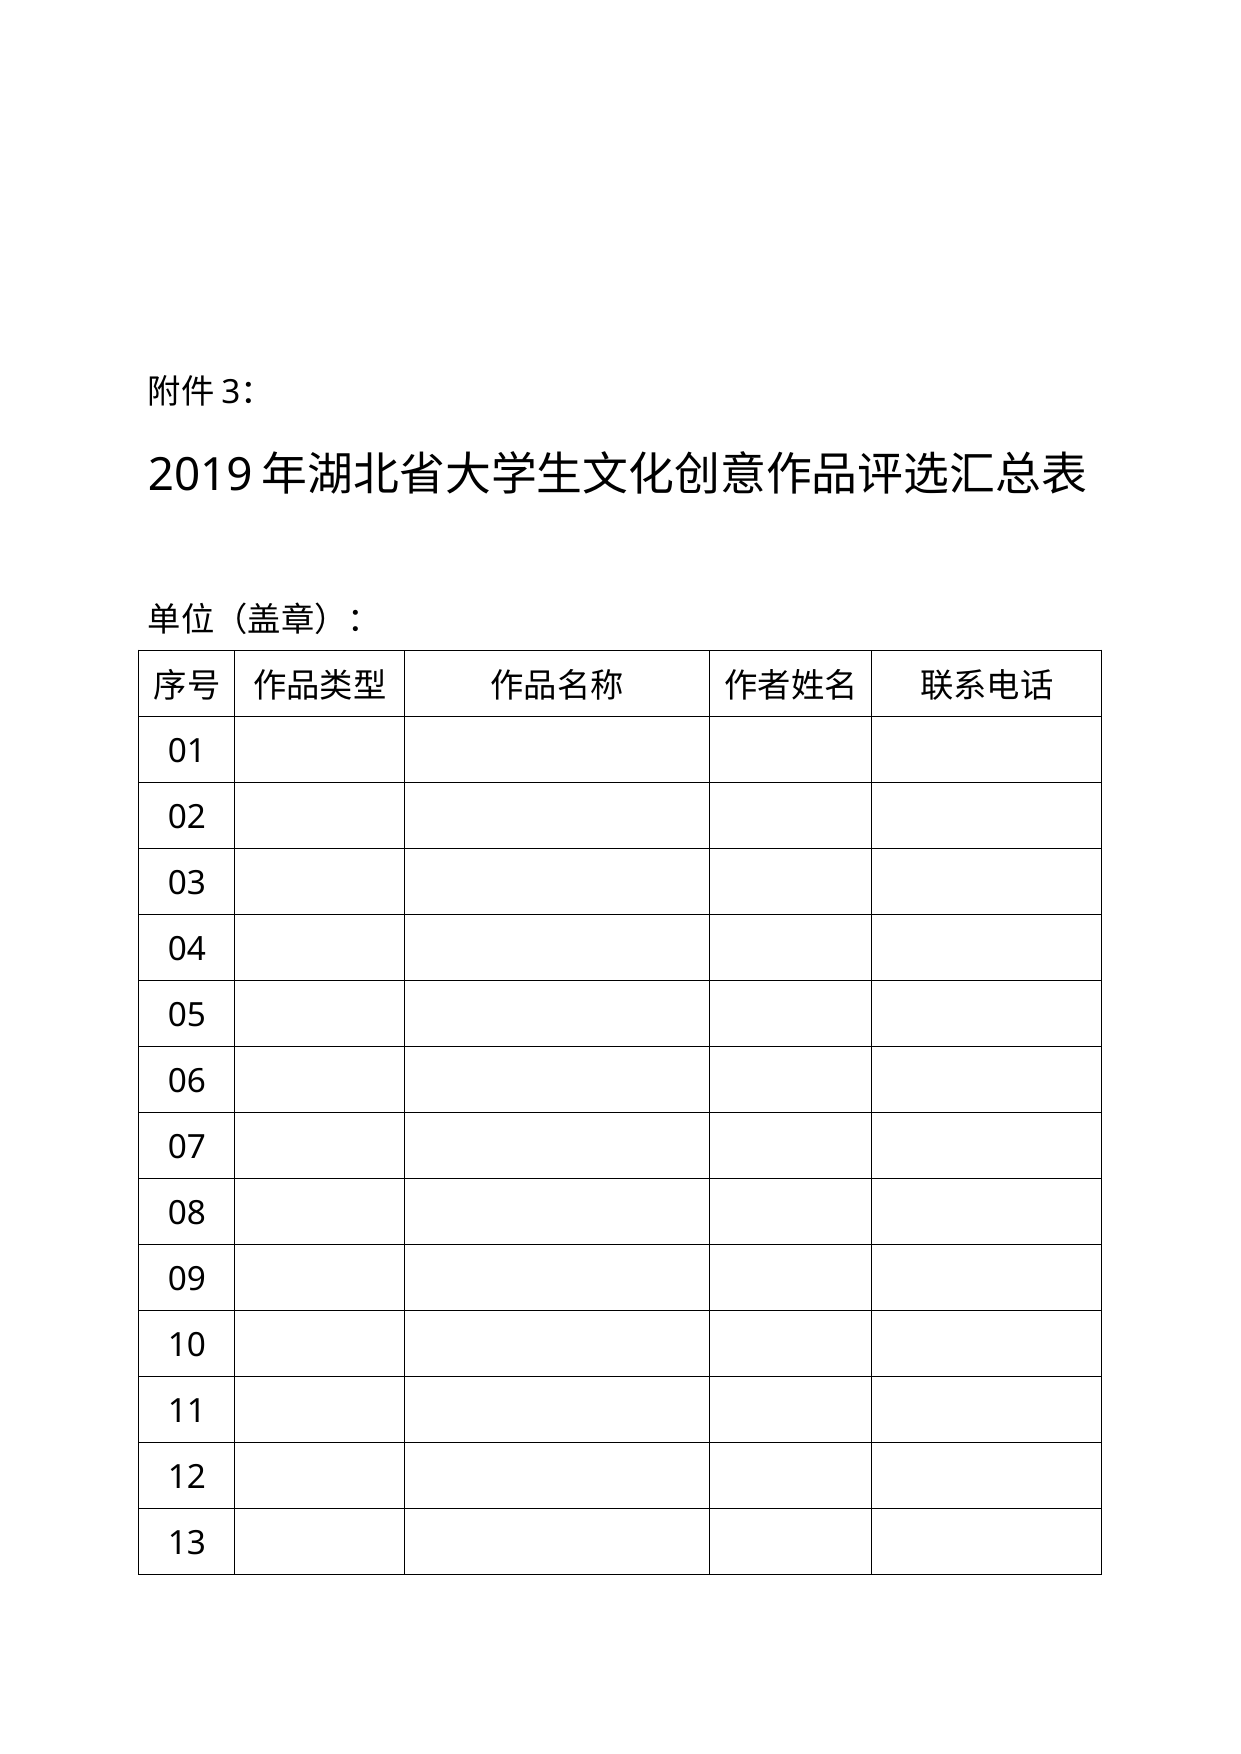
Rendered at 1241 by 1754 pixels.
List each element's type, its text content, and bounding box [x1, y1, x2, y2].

table_cell 13 [139, 1509, 234, 1574]
table_cell [235, 717, 404, 782]
table_cell [235, 915, 404, 980]
table_cell [405, 1245, 709, 1310]
table_cell 02 [139, 783, 234, 848]
table_cell [710, 1179, 871, 1244]
table_cell [872, 783, 1101, 848]
table_cell [710, 1245, 871, 1310]
table_cell [710, 1443, 871, 1508]
table_cell [872, 1311, 1101, 1376]
table_cell [405, 915, 709, 980]
table_cell [235, 1509, 404, 1574]
table_cell [872, 1443, 1101, 1508]
table_cell [405, 849, 709, 914]
table_cell [710, 1311, 871, 1376]
table_cell [872, 981, 1101, 1046]
table_cell [235, 1047, 404, 1112]
table_header 作品类型 [235, 651, 404, 716]
table_header 作者姓名 [710, 651, 871, 716]
table_cell [710, 783, 871, 848]
table_cell [405, 1113, 709, 1178]
table_cell [710, 1047, 871, 1112]
table_header 联系电话 [872, 651, 1101, 716]
table_cell [872, 1377, 1101, 1442]
table_cell [710, 849, 871, 914]
table_cell [710, 1377, 871, 1442]
table_cell [872, 1047, 1101, 1112]
table_cell [405, 783, 709, 848]
table_cell [872, 717, 1101, 782]
table_header 序号 [139, 651, 234, 716]
table_cell [405, 1047, 709, 1112]
table_cell [405, 1179, 709, 1244]
table_cell [872, 849, 1101, 914]
table_cell [235, 1113, 404, 1178]
table_cell [235, 1443, 404, 1508]
table_cell [235, 783, 404, 848]
table_cell [872, 1245, 1101, 1310]
text 附件3： [148, 357, 1093, 422]
table_cell 05 [139, 981, 234, 1046]
table_cell [235, 1179, 404, 1244]
text 2019年湖北省大学生文化创意作品评选汇总表 [148, 422, 1093, 519]
table_cell [872, 1179, 1101, 1244]
table_cell 07 [139, 1113, 234, 1178]
table_cell [405, 1509, 709, 1574]
table_header 作品名称 [405, 651, 709, 716]
table_cell [710, 1509, 871, 1574]
table_cell [235, 849, 404, 914]
table_cell [872, 915, 1101, 980]
table_cell [710, 915, 871, 980]
table_cell 03 [139, 849, 234, 914]
table_cell [405, 1377, 709, 1442]
table_cell 01 [139, 717, 234, 782]
table_cell [710, 1113, 871, 1178]
table_cell [872, 1509, 1101, 1574]
table_cell 04 [139, 915, 234, 980]
table_cell 11 [139, 1377, 234, 1442]
table_cell [710, 717, 871, 782]
table_cell [235, 1245, 404, 1310]
table_cell 08 [139, 1179, 234, 1244]
table_cell [710, 981, 871, 1046]
table_cell [405, 1443, 709, 1508]
table_cell 12 [139, 1443, 234, 1508]
table_cell [235, 981, 404, 1046]
table_cell 10 [139, 1311, 234, 1376]
table_cell [235, 1377, 404, 1442]
table_cell [405, 1311, 709, 1376]
text 单位（盖章）： [148, 584, 1093, 649]
table_cell [405, 981, 709, 1046]
table_cell 06 [139, 1047, 234, 1112]
table_cell [405, 717, 709, 782]
table_cell [872, 1113, 1101, 1178]
table_cell [235, 1311, 404, 1376]
table_cell 09 [139, 1245, 234, 1310]
